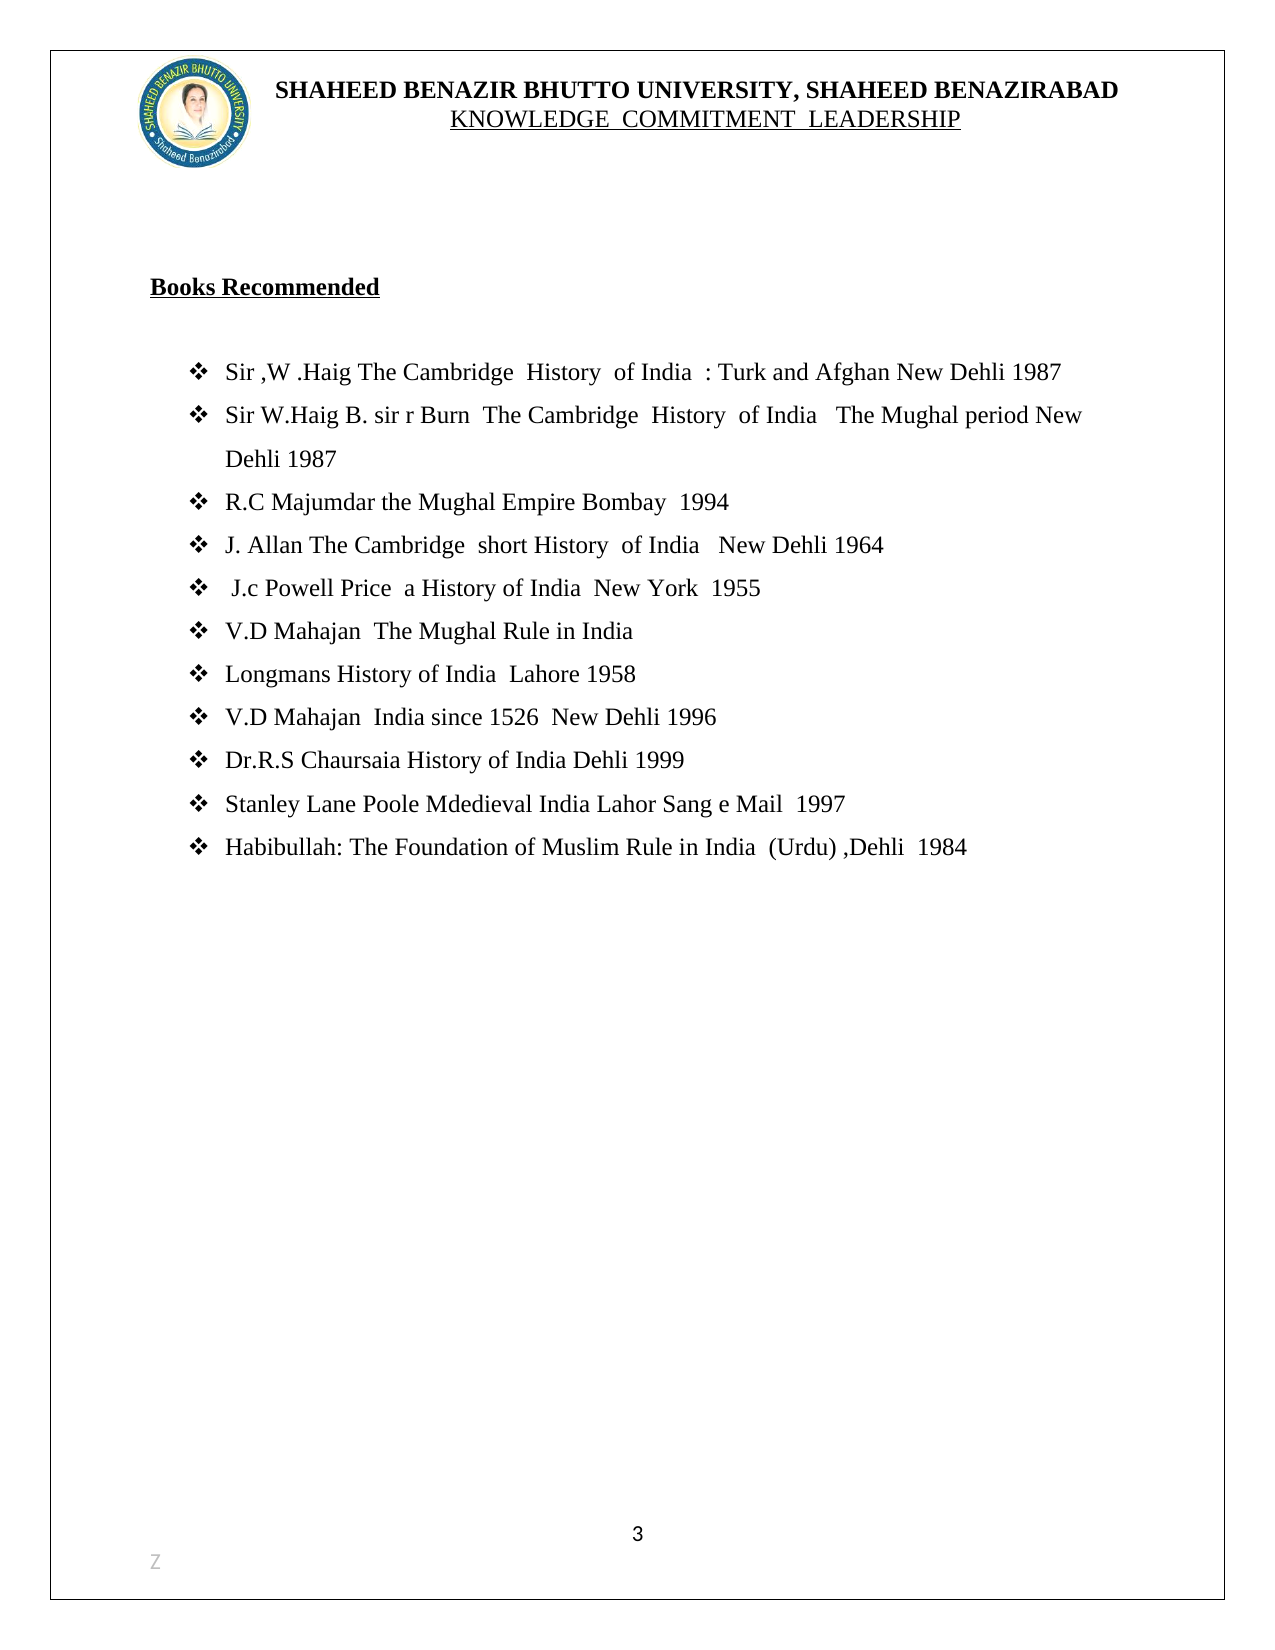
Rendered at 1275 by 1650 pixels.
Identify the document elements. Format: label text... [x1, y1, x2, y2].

list Stanley Lane Poole Mdedieval India Lahor Sang e Mail 1997 [187, 789, 1125, 817]
list J.c Powell Price a History of India New York 1955 [187, 573, 1125, 602]
list Sir W.Haig B. sir r Burn The Cambridge History of India The Mughal period New Dehli 1987 [187, 401, 1125, 472]
picture [137, 55, 252, 168]
list Habibullah: The Foundation of Muslim Rule in India (Urdu) ,Dehli 1984 [187, 832, 1125, 861]
list V.D Mahajan India since 1526 New Dehli 1996 [187, 702, 1125, 731]
list Sir ,W .Haig The Cambridge History of India : Turk and Afghan New Dehli 1987 [187, 357, 1125, 386]
list V.D Mahajan The Mughal Rule in India [187, 616, 1125, 645]
list R.C Majumdar the Mughal Empire Bombay 1994 [187, 487, 1125, 516]
list Longmans History of India Lahore 1958 [187, 659, 1125, 688]
list J. Allan The Cambridge short History of India New Dehli 1964 [187, 530, 1125, 559]
text Books Recommended [150, 272, 1125, 301]
list Dr.R.S Chaursaia History of India Dehli 1999 [187, 746, 1125, 774]
